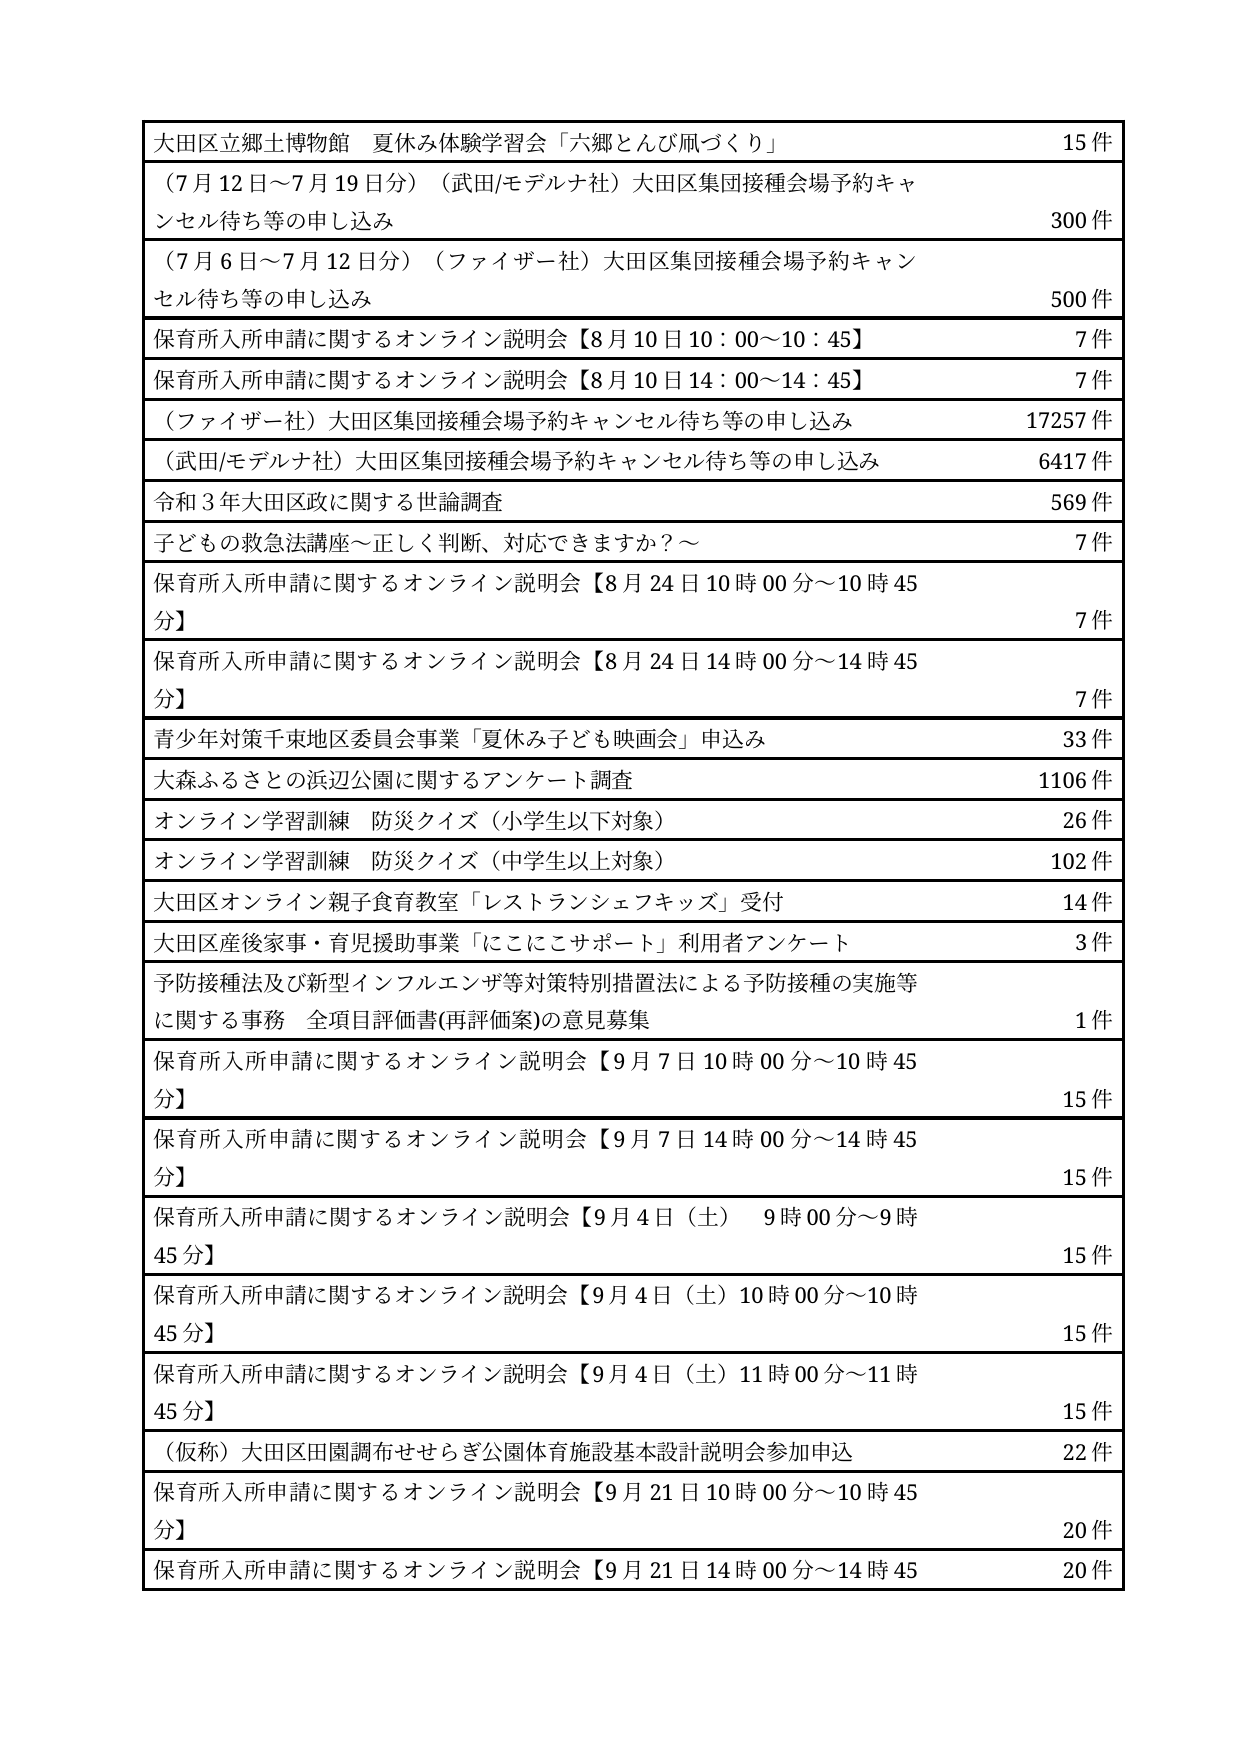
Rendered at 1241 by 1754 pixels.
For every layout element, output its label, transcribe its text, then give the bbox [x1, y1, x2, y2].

table_cell 保育所入所申請に関するオンライン説明会【9月4日（土） 9時00分～9時45分】 [145, 1198, 929, 1273]
table_cell 子どもの救急法講座～正しく判断、対応できますか？～ [145, 523, 929, 560]
table_cell 6417件 [929, 441, 1122, 479]
table_cell 保育所入所申請に関するオンライン説明会【9月7日14時00分～14時45分】 [145, 1120, 929, 1194]
table_cell 保育所入所申請に関するオンライン説明会【9月4日（土）10時00分～10時45分】 [145, 1276, 929, 1351]
table_cell 15件 [929, 1041, 1122, 1116]
table_cell 15件 [929, 1276, 1122, 1351]
table_cell 300件 [929, 163, 1122, 238]
table_cell （7月6日～7月12日分）（ファイザー社）大田区集団接種会場予約キャンセル待ち等の申し込み [145, 241, 929, 316]
table_cell 保育所入所申請に関するオンライン説明会【9月21日10時00分～10時45分】 [145, 1473, 929, 1548]
table_cell 大田区オンライン親子食育教室「レストランシェフキッズ」受付 [145, 882, 929, 919]
table_cell 15件 [929, 1354, 1122, 1429]
table_cell 保育所入所申請に関するオンライン説明会【8月10日14：00～14：45】 [145, 360, 929, 398]
table_cell 3件 [929, 923, 1122, 960]
table_cell 1106件 [929, 760, 1122, 798]
table_cell オンライン学習訓練 防災クイズ（小学生以下対象） [145, 801, 929, 838]
table_cell 保育所入所申請に関するオンライン説明会【8月24日10時00分～10時45分】 [145, 563, 929, 638]
table_cell 7件 [929, 360, 1122, 398]
table_cell （仮称）大田区田園調布せせらぎ公園体育施設基本設計説明会参加申込 [145, 1432, 929, 1469]
table_cell 22件 [929, 1432, 1122, 1469]
table_cell 17257件 [929, 401, 1122, 438]
table_cell 保育所入所申請に関するオンライン説明会【9月4日（土）11時00分～11時45分】 [145, 1354, 929, 1429]
table_cell （武田/モデルナ社）大田区集団接種会場予約キャンセル待ち等の申し込み [145, 441, 929, 479]
table_cell 予防接種法及び新型インフルエンザ等対策特別措置法による予防接種の実施等に関する事務 全項目評価書(再評価案)の意見募集 [145, 963, 929, 1038]
table_cell 7件 [929, 563, 1122, 638]
table_cell 15件 [929, 1120, 1122, 1194]
table_cell 26件 [929, 801, 1122, 838]
table_cell 14件 [929, 882, 1122, 919]
table_cell 500件 [929, 241, 1122, 316]
table_cell 保育所入所申請に関するオンライン説明会【8月24日14時00分～14時45分】 [145, 641, 929, 716]
table_cell （ファイザー社）大田区集団接種会場予約キャンセル待ち等の申し込み [145, 401, 929, 438]
table_cell オンライン学習訓練 防災クイズ（中学生以上対象） [145, 841, 929, 879]
table_cell 1件 [929, 963, 1122, 1038]
table_cell 20件 [929, 1551, 1122, 1588]
table_cell 保育所入所申請に関するオンライン説明会【9月7日10時00分～10時45分】 [145, 1041, 929, 1116]
table_cell 大森ふるさとの浜辺公園に関するアンケート調査 [145, 760, 929, 798]
table_cell 102件 [929, 841, 1122, 879]
table_cell 15件 [929, 123, 1122, 160]
table_cell 15件 [929, 1198, 1122, 1273]
table_cell 7件 [929, 320, 1122, 357]
table_cell 保育所入所申請に関するオンライン説明会【8月10日10：00～10：45】 [145, 320, 929, 357]
table_cell 青少年対策千束地区委員会事業「夏休み子ども映画会」申込み [145, 720, 929, 757]
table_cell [145, 1551, 929, 1588]
table_cell 7件 [929, 641, 1122, 716]
table_cell 20件 [929, 1473, 1122, 1548]
table_cell 令和３年大田区政に関する世論調査 [145, 482, 929, 519]
table_cell 大田区立郷土博物館 夏休み体験学習会「六郷とんび凧づくり」 [145, 123, 929, 160]
table_cell 569件 [929, 482, 1122, 519]
table_cell 7件 [929, 523, 1122, 560]
table_cell 大田区産後家事・育児援助事業「にこにこサポート」利用者アンケート [145, 923, 929, 960]
table_cell （7月12日～7月19日分）（武田/モデルナ社）大田区集団接種会場予約キャンセル待ち等の申し込み [145, 163, 929, 238]
table_cell 33件 [929, 720, 1122, 757]
